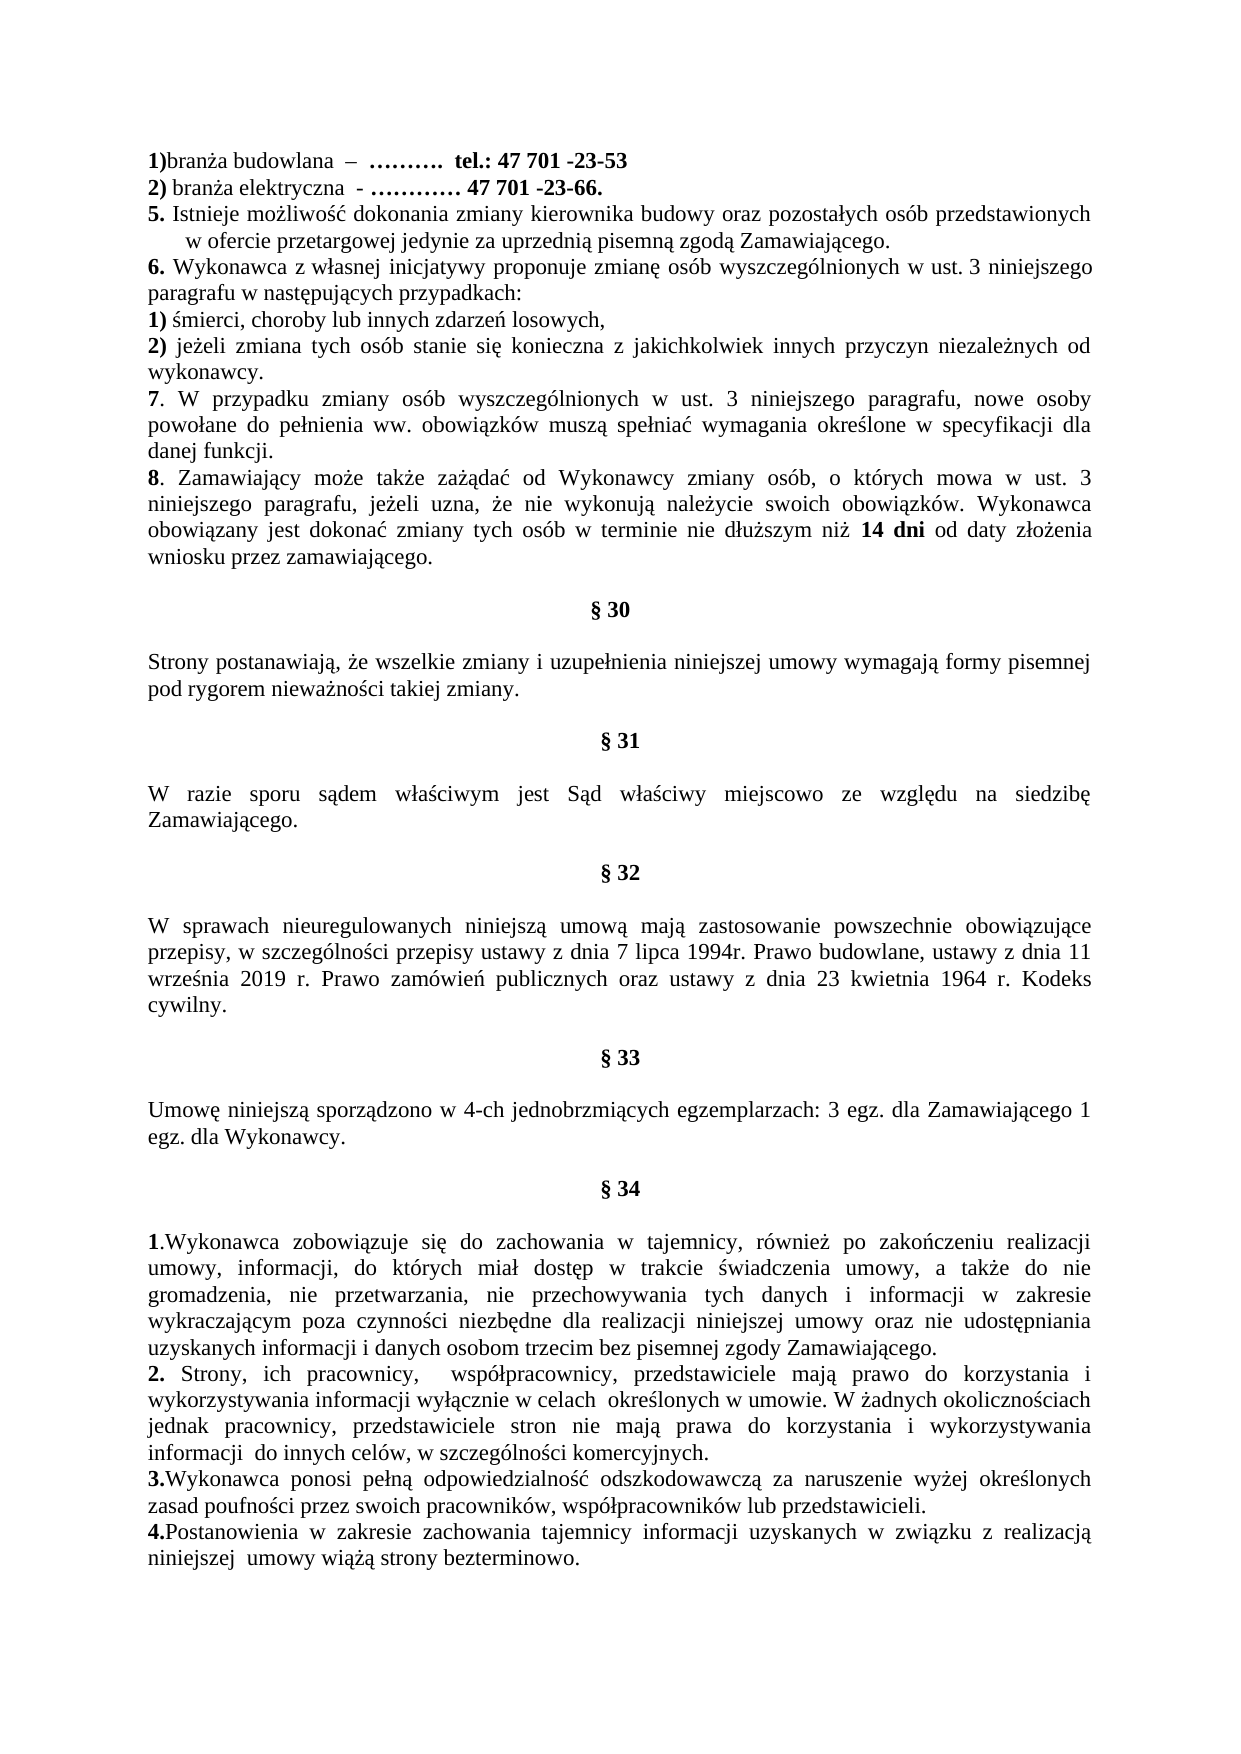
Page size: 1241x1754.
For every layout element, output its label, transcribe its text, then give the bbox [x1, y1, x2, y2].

text 5. Istnieje możliwość dokonania zmiany kierownika budowy oraz pozostałych osób przedstawionych w ofercie przetargowej jedynie za uprzednią pisemną zgodą Zamawiającego. [148, 200, 1093, 253]
text § 30 [516, 596, 1093, 622]
text 3.Wykonawca ponosi pełną odpowiedzialność odszkodowawczą za naruszenie wyżej określonych zasad poufności przez swoich pracowników, współpracowników lub przedstawicieli. [148, 1465, 1093, 1518]
text 6. Wykonawca z własnej inicjatywy proponuje zmianę osób wyszczególnionych w ust. 3 niniejszego paragrafu w następujących przypadkach: [148, 253, 1093, 306]
text § 31 [148, 727, 1093, 754]
text Umowę niniejszą sporządzono w 4-ch jednobrzmiących egzemplarzach: 3 egz. dla Zamawiającego 1 egz. dla Wykonawcy. [148, 1096, 1093, 1149]
text § 32 [148, 859, 1093, 886]
text 2) jeżeli zmiana tych osób stanie się konieczna z jakichkolwiek innych przyczyn niezależnych od wykonawcy. [148, 332, 1093, 385]
text W razie sporu sądem właściwym jest Sąd właściwy miejscowo ze względu na siedzibę Zamawiającego. [148, 780, 1093, 833]
text 8. Zamawiający może także zażądać od Wykonawcy zmiany osób, o których mowa w ust. 3 niniejszego paragrafu, jeżeli uzna, że nie wykonują należycie swoich obowiązków. Wykonawca obowiązany jest dokonać zmiany tych osób w terminie nie dłuższym niż 14 dni od daty złożenia wniosku przez zamawiającego. [148, 464, 1093, 569]
text 2. Strony, ich pracownicy, współpracownicy, przedstawiciele mają prawo do korzystania i wykorzystywania informacji wyłącznie w celach określonych w umowie. W żadnych okolicznościach jednak pracownicy, przedstawiciele stron nie mają prawa do korzystania i wykorzystywania informacji do innych celów, w szczególności komercyjnych. [148, 1360, 1093, 1465]
text 7. W przypadku zmiany osób wyszczególnionych w ust. 3 niniejszego paragrafu, nowe osoby powołane do pełnienia ww. obowiązków muszą spełniać wymagania określone w specyfikacji dla danej funkcji. [148, 385, 1093, 464]
text 1)branża budowlana – ………. tel.: 47 701 -23-53 [148, 148, 1093, 174]
text § 34 [148, 1175, 1093, 1202]
text W sprawach nieuregulowanych niniejszą umową mają zastosowanie powszechnie obowiązujące przepisy, w szczególności przepisy ustawy z dnia 7 lipca 1994r. Prawo budowlane, ustawy z dnia 11 września 2019 r. Prawo zamówień publicznych oraz ustawy z dnia 23 kwietnia 1964 r. Kodeks cywilny. [148, 912, 1093, 1017]
text 2) branża elektryczna - ………… 47 701 -23-66. [148, 174, 1093, 200]
text 4.Postanowienia w zakresie zachowania tajemnicy informacji uzyskanych w związku z realizacją niniejszej umowy wiążą strony bezterminowo. [148, 1518, 1093, 1571]
text 1) śmierci, choroby lub innych zdarzeń losowych, [148, 306, 1093, 332]
text § 33 [148, 1044, 1093, 1070]
text Strony postanawiają, że wszelkie zmiany i uzupełnienia niniejszej umowy wymagają formy pisemnej pod rygorem nieważności takiej zmiany. [148, 648, 1093, 701]
text 1.Wykonawca zobowiązuje się do zachowania w tajemnicy, również po zakończeniu realizacji umowy, informacji, do których miał dostęp w trakcie świadczenia umowy, a także do nie gromadzenia, nie przetwarzania, nie przechowywania tych danych i informacji w zakresie wykraczającym poza czynności niezbędne dla realizacji niniejszej umowy oraz nie udostępniania uzyskanych informacji i danych osobom trzecim bez pisemnej zgody Zamawiającego. [148, 1228, 1093, 1360]
